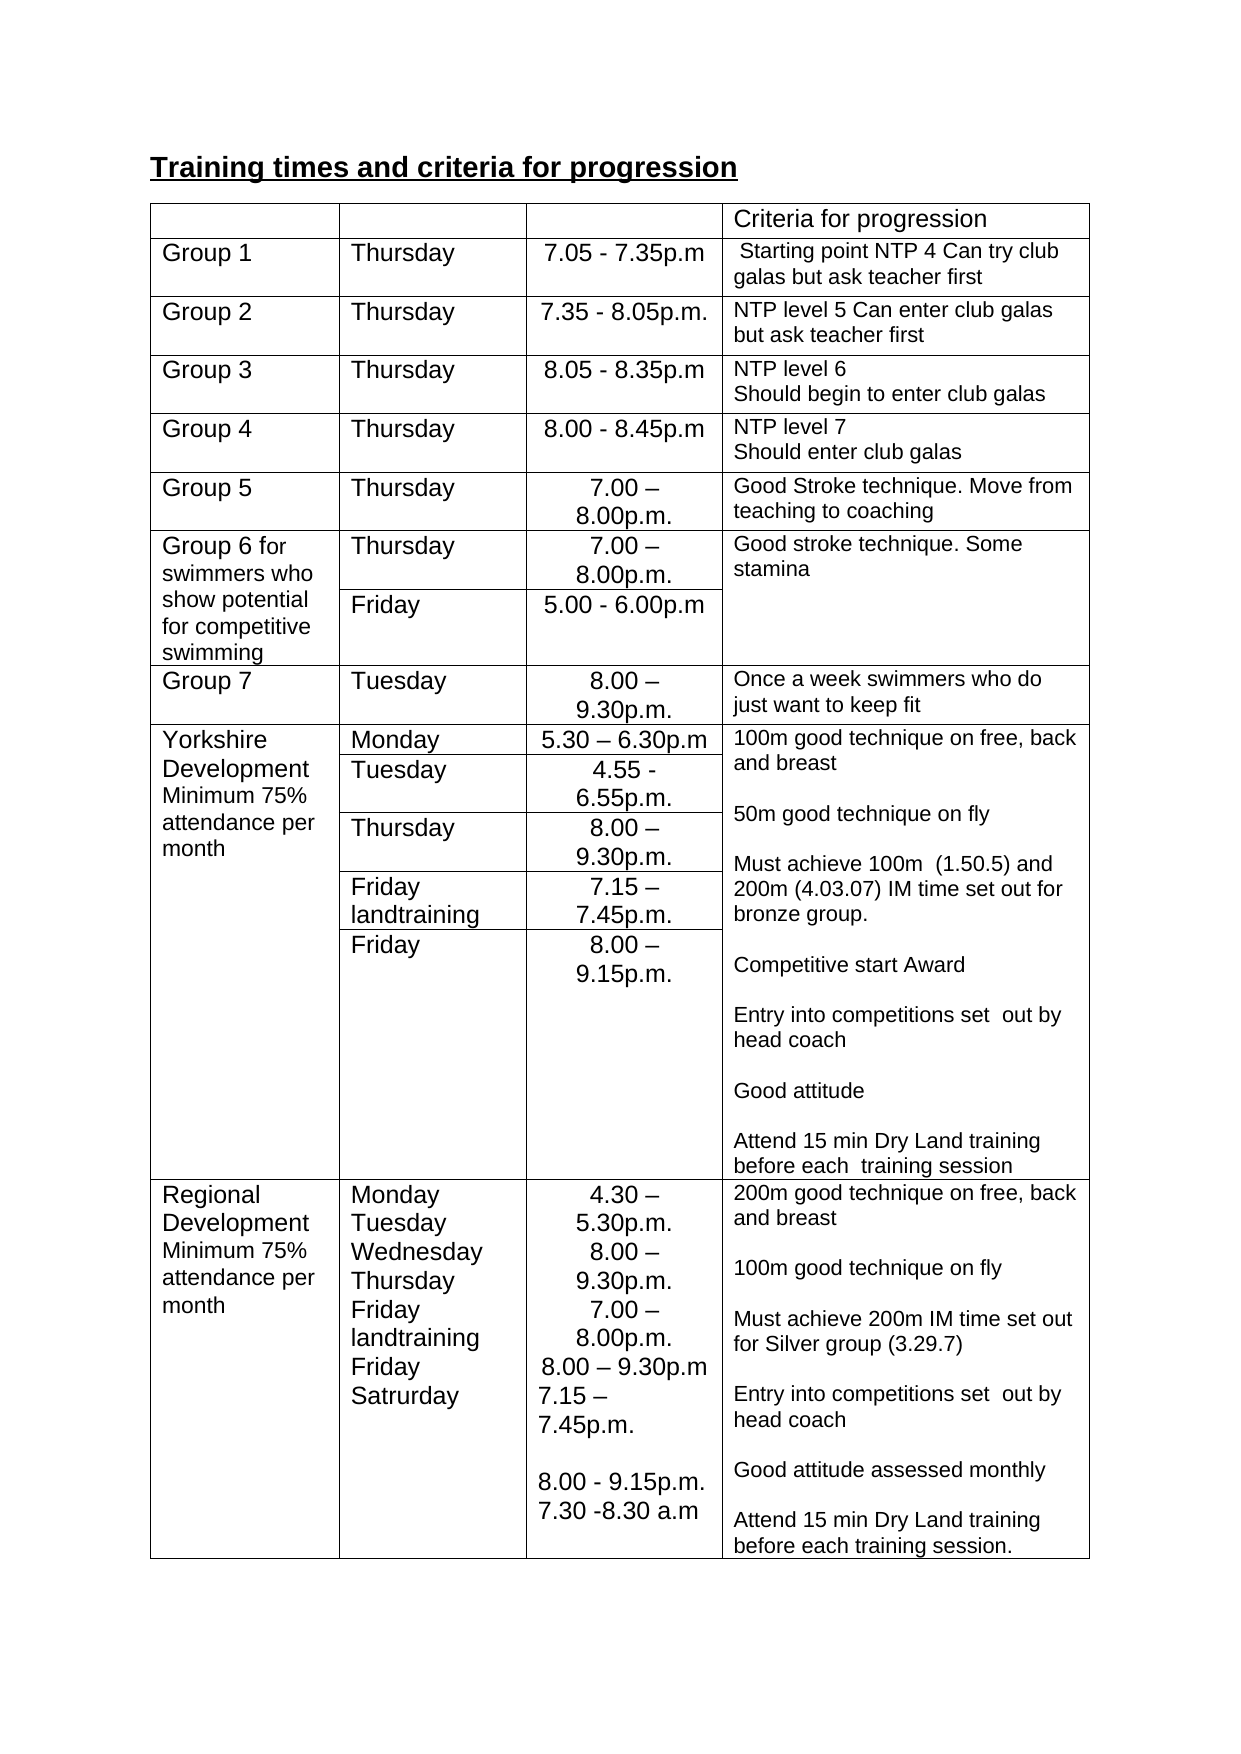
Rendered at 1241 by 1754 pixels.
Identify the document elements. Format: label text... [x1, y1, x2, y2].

table_cell Tuesday [340, 666, 526, 724]
table_cell 200m good technique on free, back and breast 100m good technique on fly Must achieve 200m IM time set out for Silver group (3.29.7) Entry into competitions set out by head coach Good attitude assessed monthly Attend 15 min Dry Land training before each training session. [723, 1180, 1089, 1558]
table_header [340, 204, 526, 237]
table_cell Thursday [340, 813, 526, 871]
table_cell 4.55 - 6.55p.m. [527, 755, 722, 812]
table_cell 8.05 - 8.35p.m [527, 356, 722, 413]
table_header [151, 204, 339, 237]
table_cell Monday Tuesday Wednesday Thursday Friday landtraining Friday Satrurday [340, 1180, 526, 1558]
table_cell NTP level 5 Can enter club galas but ask teacher first [723, 297, 1089, 354]
table_cell 5.30 – 6.30p.m [527, 725, 722, 754]
text Training times and criteria for progression [150, 150, 1090, 183]
table_cell Group 2 [151, 297, 339, 354]
table_cell Thursday [340, 239, 526, 296]
table_cell 5.00 - 6.00p.m [527, 590, 722, 665]
table_cell Group 1 [151, 239, 339, 296]
table_cell 7.35 - 8.05p.m. [527, 297, 722, 354]
table_cell Thursday [340, 531, 526, 589]
table_cell Thursday [340, 356, 526, 413]
table_cell Friday landtraining [340, 872, 526, 929]
table_cell Once a week swimmers who do just want to keep fit [723, 666, 1089, 724]
table_cell Good stroke technique. Some stamina [723, 531, 1089, 665]
table_cell 8.00 - 8.45p.m [527, 414, 722, 472]
table_cell 7.05 - 7.35p.m [527, 239, 722, 296]
table_header [527, 204, 722, 237]
table_cell Thursday [340, 297, 526, 354]
table_cell 8.00 – 9.15p.m. [527, 930, 722, 1179]
table_cell Yorkshire Development Minimum 75% attendance per month [151, 725, 339, 1179]
table_cell Regional Development Minimum 75% attendance per month [151, 1180, 339, 1558]
table_header Criteria for progression [723, 204, 1089, 237]
table_cell 7.00 – 8.00p.m. [527, 531, 722, 589]
table_cell NTP level 7 Should enter club galas [723, 414, 1089, 472]
table_cell Group 6 for swimmers who show potential for competitive swimming [151, 531, 339, 665]
table_cell Group 7 [151, 666, 339, 724]
table_cell Group 5 [151, 473, 339, 530]
table_cell Friday [340, 930, 526, 1179]
table_cell 8.00 – 9.30p.m. [527, 666, 722, 724]
table_cell 4.30 – 5.30p.m. 8.00 – 9.30p.m. 7.00 – 8.00p.m. 8.00 – 9.30p.m 7.15 – 7.45p.m. 8.00 - 9.15p.m. 7.30 -8.30 a.m [527, 1180, 722, 1558]
table_cell Tuesday [340, 755, 526, 812]
table_cell Starting point NTP 4 Can try club galas but ask teacher first [723, 239, 1089, 296]
table_cell Group 3 [151, 356, 339, 413]
table_cell 7.00 – 8.00p.m. [527, 473, 722, 530]
table_cell Thursday [340, 414, 526, 472]
table_cell Thursday [340, 473, 526, 530]
table_cell 100m good technique on free, back and breast 50m good technique on fly Must achieve 100m (1.50.5) and 200m (4.03.07) IM time set out for bronze group. Competitive start Award Entry into competitions set out by head coach Good attitude Attend 15 min Dry Land training before each training session [723, 725, 1089, 1179]
table_cell Monday [340, 725, 526, 754]
table_cell Friday [340, 590, 526, 665]
table_cell 8.00 – 9.30p.m. [527, 813, 722, 871]
table_cell 7.15 – 7.45p.m. [527, 872, 722, 929]
table_cell NTP level 6 Should begin to enter club galas [723, 356, 1089, 413]
table_cell Group 4 [151, 414, 339, 472]
table_cell Good Stroke technique. Move from teaching to coaching [723, 473, 1089, 530]
